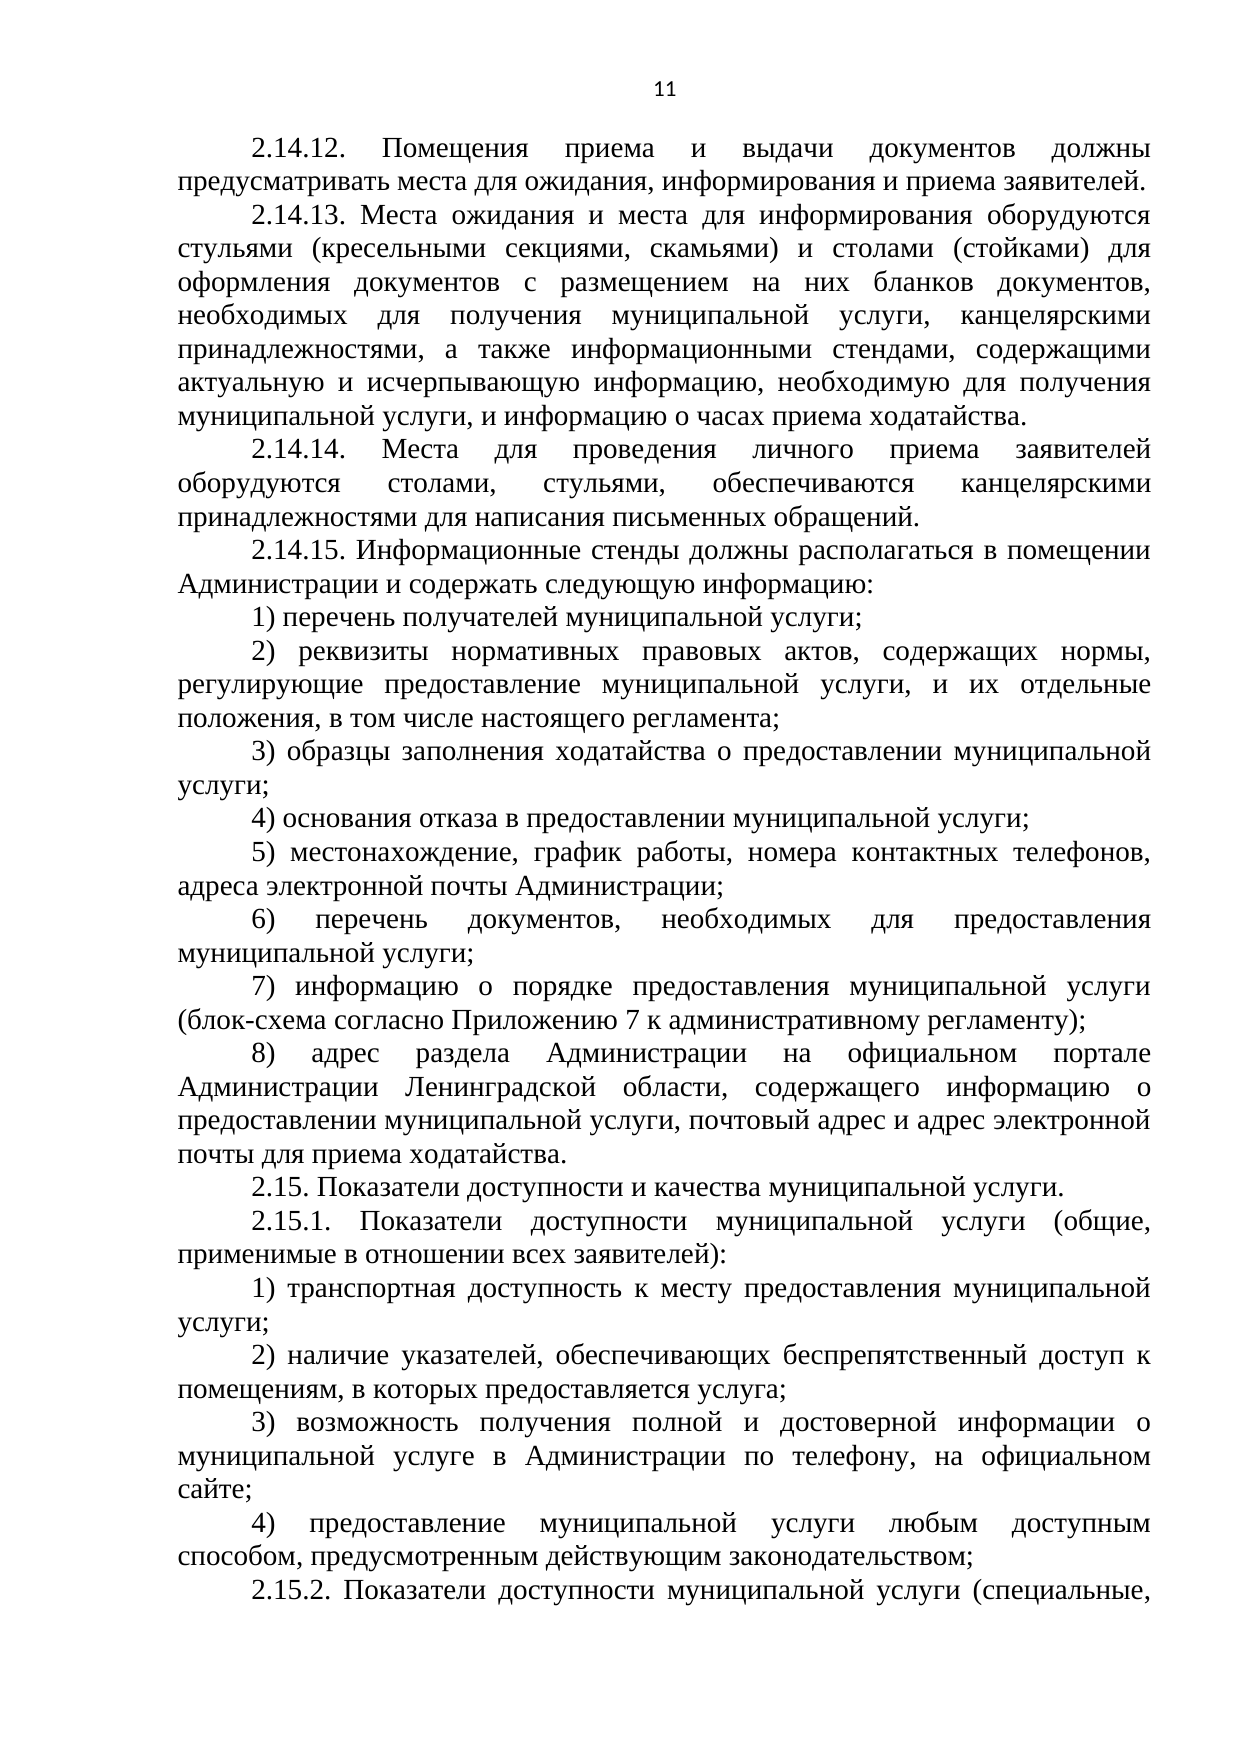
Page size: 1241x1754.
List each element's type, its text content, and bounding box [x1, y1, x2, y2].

text 6) перечень документов, необходимых для предоставления муниципальной услуги; [177, 901, 1152, 968]
text 5) местонахождение, график работы, номера контактных телефонов, адреса электронной почты Администрации; [177, 834, 1152, 901]
text 8) адрес раздела Администрации на официальном портале Администрации Ленинградской области, содержащего информацию о предоставлении муниципальной услуги, почтовый адрес и адрес электронной почты для приема ходатайства. [177, 1035, 1152, 1169]
text 2.15. Показатели доступности и качества муниципальной услуги. [177, 1169, 1152, 1203]
text 2) реквизиты нормативных правовых актов, содержащих нормы, регулирующие предоставление муниципальной услуги, и их отдельные положения, в том числе настоящего регламента; [177, 633, 1152, 733]
text 4) предоставление муниципальной услуги любым доступным способом, предусмотренным действующим законодательством; [177, 1505, 1152, 1572]
text 7) информацию о порядке предоставления муниципальной услуги (блок-схема согласно Приложению 7 к административному регламенту); [177, 968, 1152, 1035]
text 3) возможность получения полной и достоверной информации о муниципальной услуге в Администрации по телефону, на официальном сайте; [177, 1404, 1152, 1505]
text 1) транспортная доступность к месту предоставления муниципальной услуги; [177, 1270, 1152, 1337]
text 2) наличие указателей, обеспечивающих беспрепятственный доступ к помещениям, в которых предоставляется услуга; [177, 1337, 1152, 1404]
text 2.15.1. Показатели доступности муниципальной услуги (общие, применимые в отношении всех заявителей): [177, 1203, 1152, 1270]
text 4) основания отказа в предоставлении муниципальной услуги; [177, 801, 1152, 834]
text 3) образцы заполнения ходатайства о предоставлении муниципальной услуги; [177, 733, 1152, 801]
text 2.14.15. Информационные стенды должны располагаться в помещении Администрации и содержать следующую информацию: [177, 532, 1152, 599]
text 1) перечень получателей муниципальной услуги; [177, 599, 1152, 633]
text 2.14.12. Помещения приема и выдачи документов должны предусматривать места для ожидания, информирования и приема заявителей. [177, 130, 1152, 197]
text 2.14.14. Места для проведения личного приема заявителей оборудуются столами, стульями, обеспечиваются канцелярскими принадлежностями для написания письменных обращений. [177, 432, 1152, 532]
text 2.14.13. Места ожидания и места для информирования оборудуются стульями (кресельными секциями, скамьями) и столами (стойками) для оформления документов с размещением на них бланков документов, необходимых для получения муниципальной услуги, канцелярскими принадлежностями, а также информационными стендами, содержащими актуальную и исчерпывающую информацию, необходимую для получения муниципальной услуги, и информацию о часах приема ходатайства. [177, 197, 1152, 432]
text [177, 1572, 1152, 1606]
